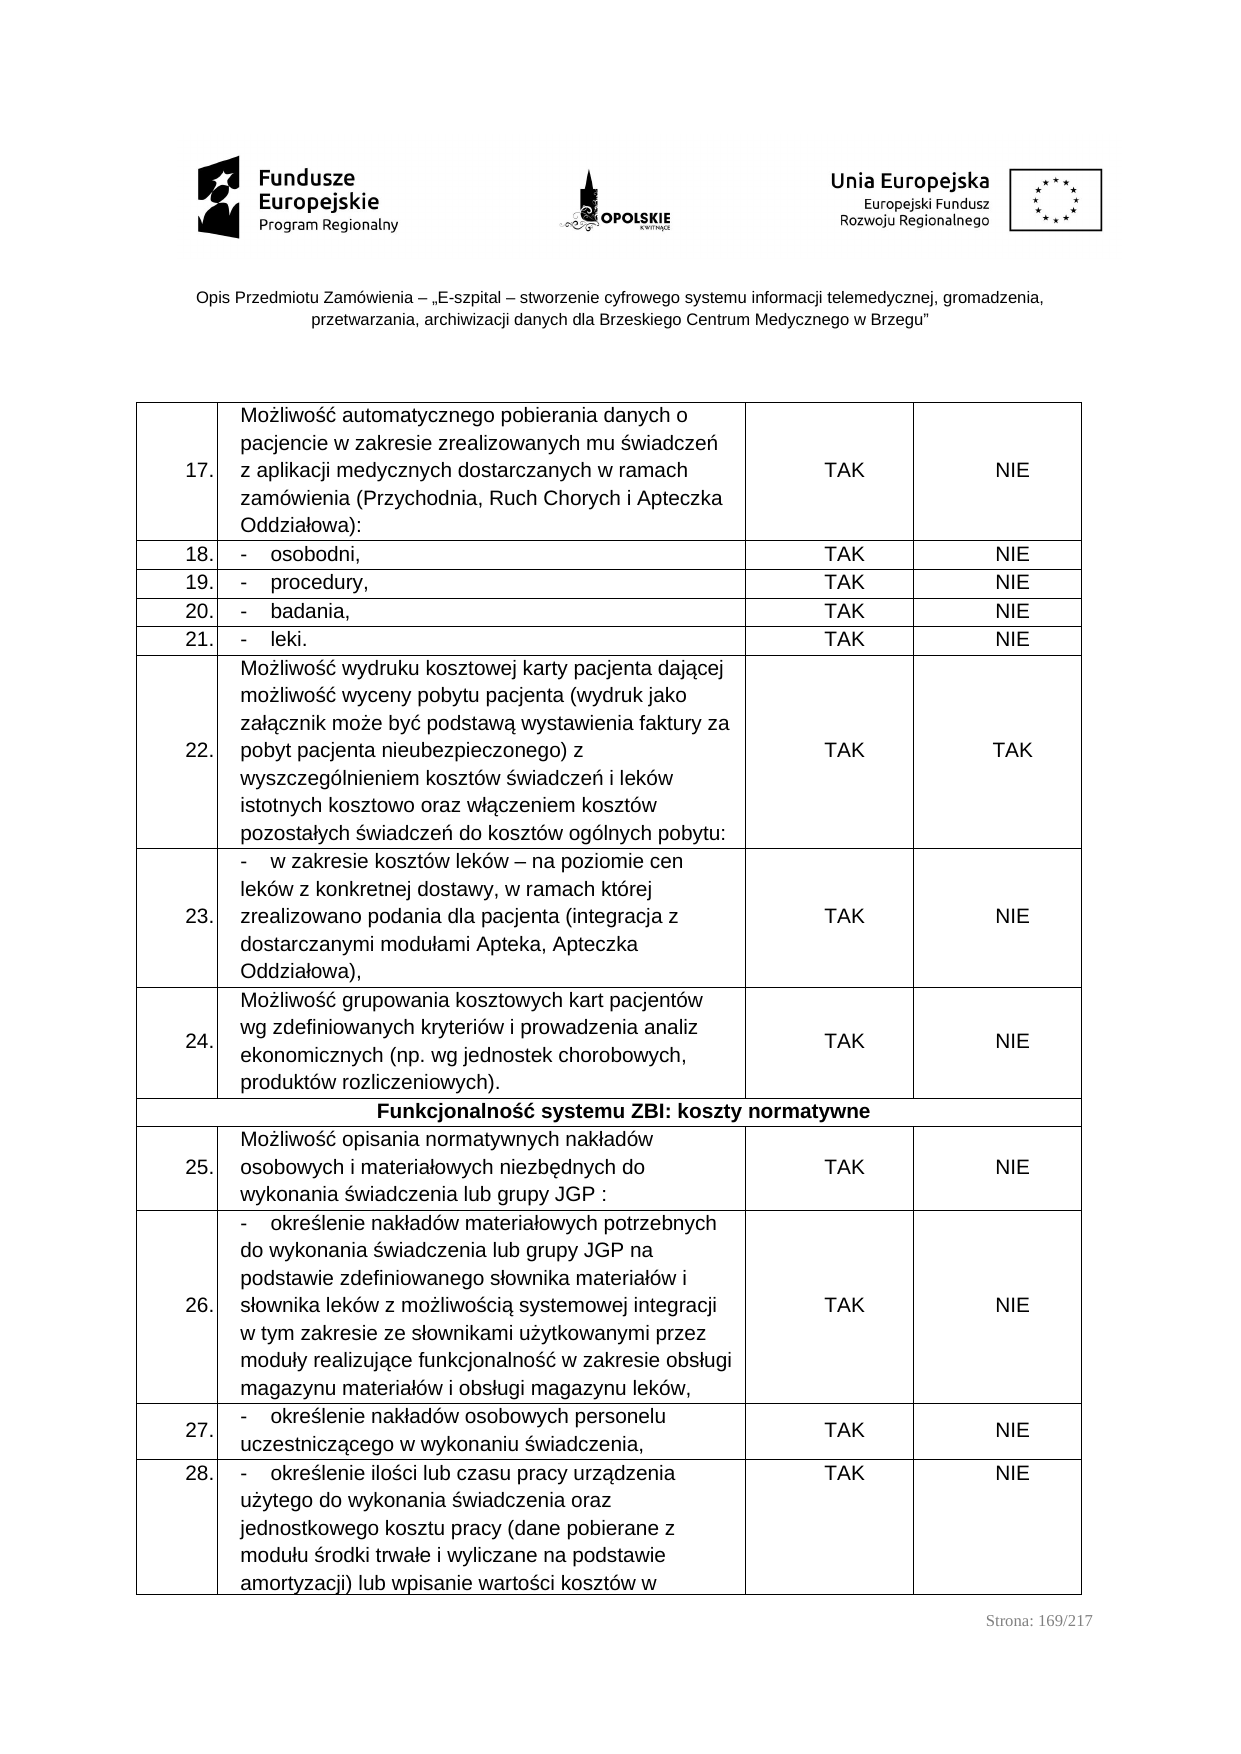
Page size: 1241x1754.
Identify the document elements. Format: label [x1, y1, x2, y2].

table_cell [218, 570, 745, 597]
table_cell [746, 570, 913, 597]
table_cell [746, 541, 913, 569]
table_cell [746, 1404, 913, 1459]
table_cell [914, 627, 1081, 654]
picture [177, 134, 1123, 259]
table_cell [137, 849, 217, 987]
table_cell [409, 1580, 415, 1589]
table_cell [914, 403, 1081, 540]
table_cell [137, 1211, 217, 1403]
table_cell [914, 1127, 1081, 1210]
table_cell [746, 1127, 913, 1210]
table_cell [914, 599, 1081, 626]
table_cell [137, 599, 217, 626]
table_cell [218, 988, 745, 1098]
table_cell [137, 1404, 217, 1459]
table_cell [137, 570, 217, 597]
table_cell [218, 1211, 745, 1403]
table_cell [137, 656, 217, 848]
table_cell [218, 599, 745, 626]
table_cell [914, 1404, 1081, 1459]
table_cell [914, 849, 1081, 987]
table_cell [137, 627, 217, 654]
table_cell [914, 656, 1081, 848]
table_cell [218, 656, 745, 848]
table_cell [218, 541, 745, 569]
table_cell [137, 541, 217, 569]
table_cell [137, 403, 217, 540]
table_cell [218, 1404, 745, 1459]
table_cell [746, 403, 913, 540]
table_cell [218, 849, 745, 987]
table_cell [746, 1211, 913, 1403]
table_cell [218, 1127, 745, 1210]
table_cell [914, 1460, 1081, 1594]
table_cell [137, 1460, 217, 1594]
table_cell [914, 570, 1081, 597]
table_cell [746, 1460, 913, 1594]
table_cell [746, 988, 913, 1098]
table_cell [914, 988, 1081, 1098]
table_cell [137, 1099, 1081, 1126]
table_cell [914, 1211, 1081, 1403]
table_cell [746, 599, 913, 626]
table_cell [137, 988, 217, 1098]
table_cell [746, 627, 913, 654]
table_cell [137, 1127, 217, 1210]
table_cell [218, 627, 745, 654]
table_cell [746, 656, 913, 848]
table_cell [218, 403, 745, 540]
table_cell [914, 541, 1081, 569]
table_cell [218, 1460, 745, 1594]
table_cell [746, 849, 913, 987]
